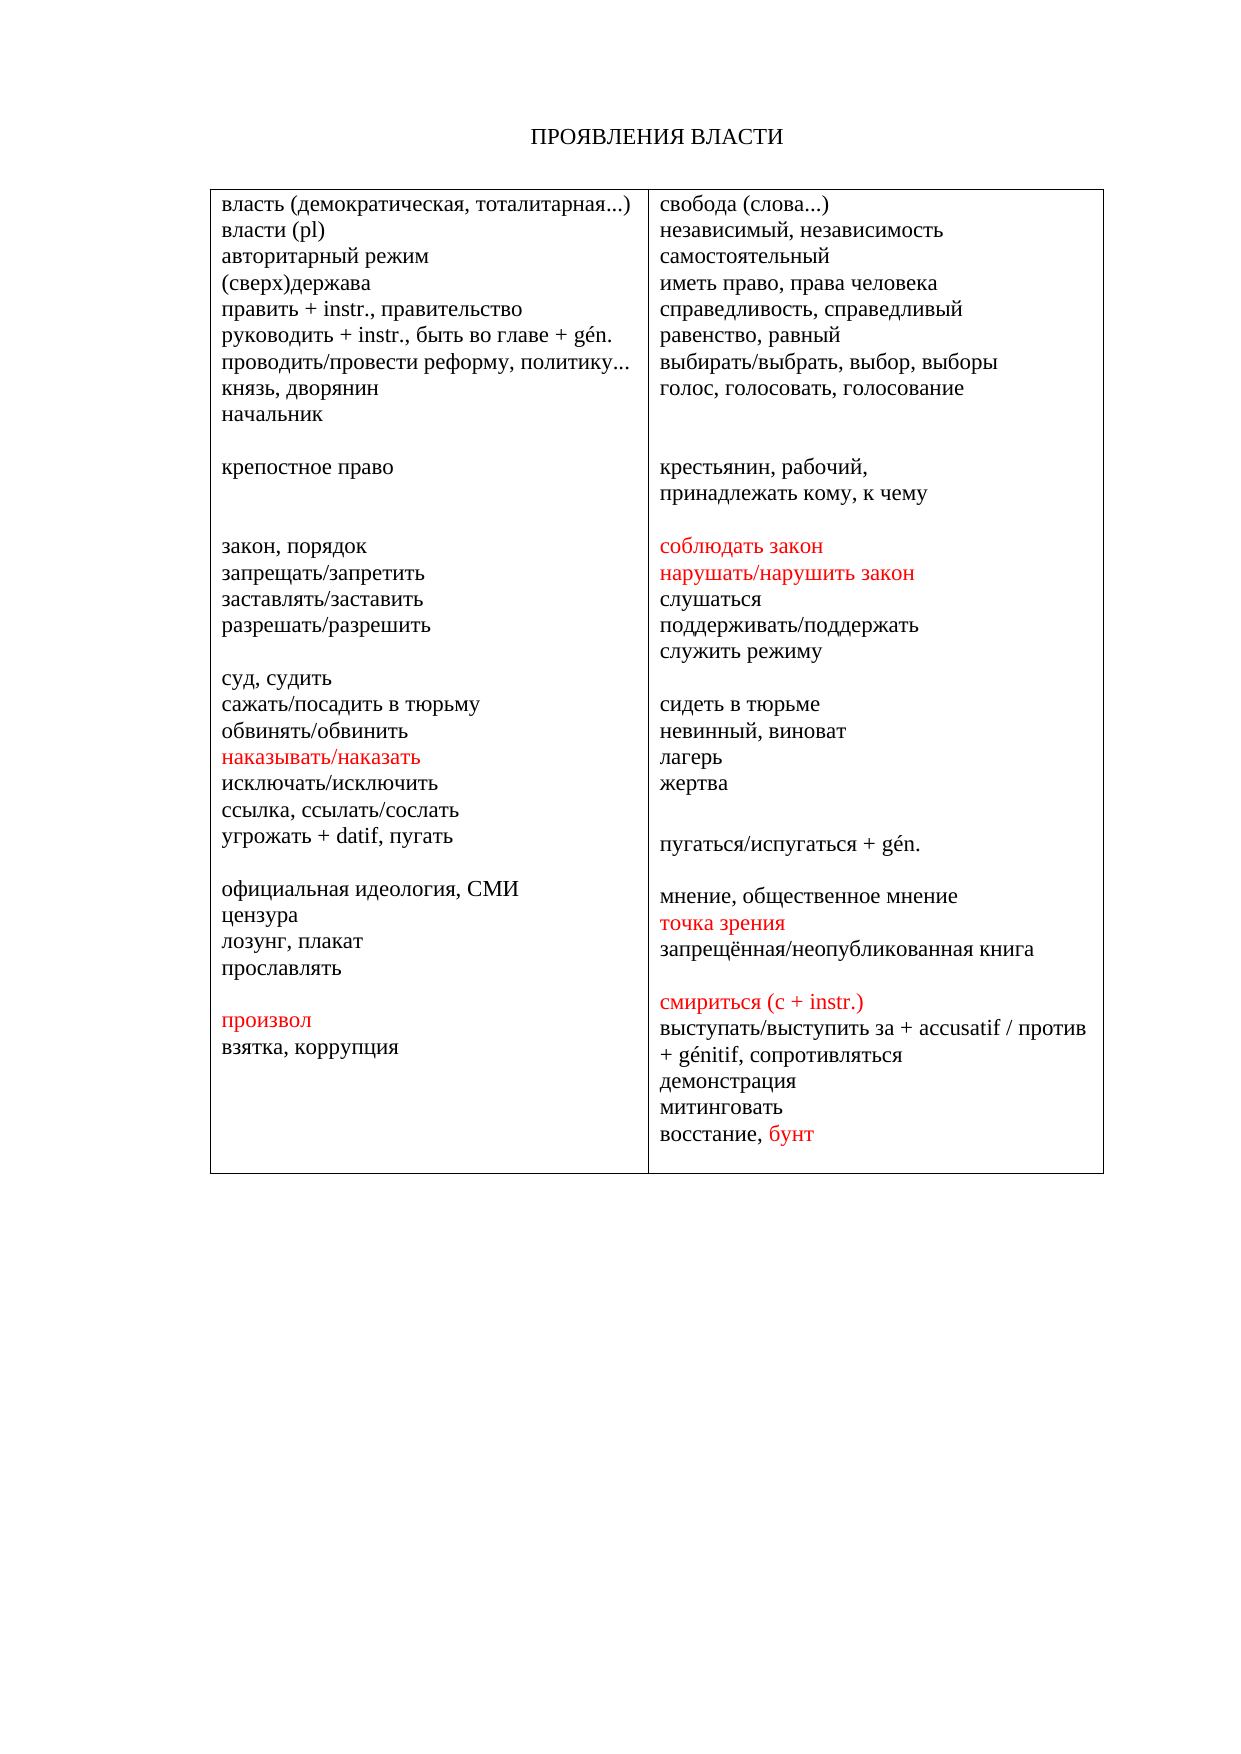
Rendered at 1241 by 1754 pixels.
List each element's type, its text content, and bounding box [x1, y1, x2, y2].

table_header власть (демократическая, тоталитарная...) власти (pl) авторитарный режим (сверх)держава править + instr., правительство руководить + instr., быть во главе + gén. проводить/провести реформу, политику... князь, дворянин начальник крепостное право закон, порядок запрещать/запретить заставлять/заставить разрешать/разрешить суд, судить сажать/посадить в тюрьму обвинять/обвинить наказывать/наказать исключать/исключить ссылка, ссылать/сослать угрожать + datif, пугать официальная идеология, СМИ цензура лозунг, плакат прославлять произвол взятка, коррупция [211, 190, 648, 1172]
table_header свобода (слова...) независимый, независимость самостоятельный иметь право, права человека справедливость, справедливый равенство, равный выбирать/выбрать, выбор, выборы голос, голосовать, голосование крестьянин, рабочий, принадлежать кому, к чему соблюдать закон нарушать/нарушить закон слушаться поддерживать/поддержать служить режиму сидеть в тюрьме невинный, виноват лагерь жертва пугаться/испугаться + gén. мнение, общественное мнение точка зрения запрещённая/неопубликованная книга смириться (с + instr.) выступать/выступить за + accusatif / против + génitif, сопротивляться демонстрация митинговать восстание, бунт [649, 190, 1103, 1172]
text ПРОЯВЛЕНИЯ ВЛАСТИ [221, 123, 1093, 149]
